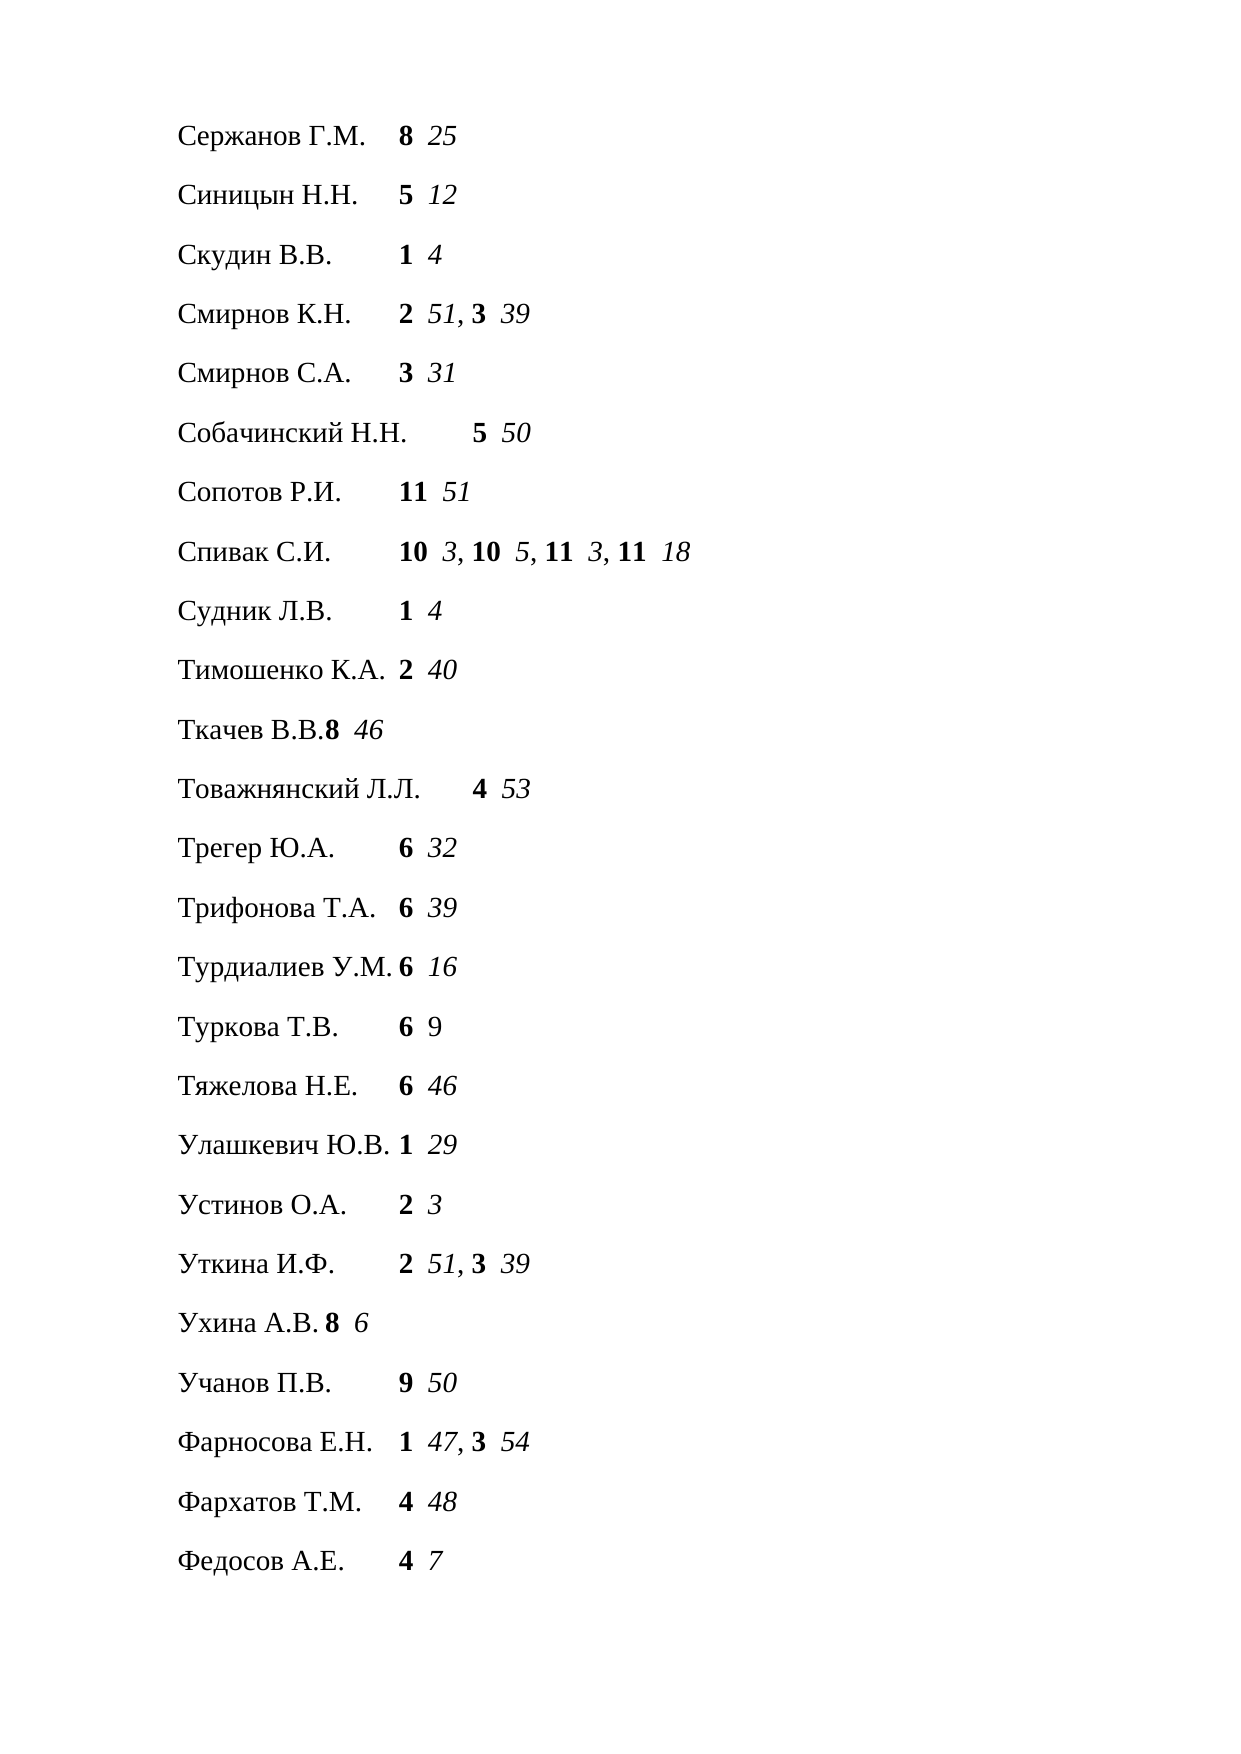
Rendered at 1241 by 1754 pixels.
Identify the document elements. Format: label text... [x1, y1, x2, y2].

text Трегер Ю.А. 6 32 [177, 831, 1152, 864]
text Улашкевич Ю.В. 1 29 [177, 1127, 1152, 1161]
text Синицын Н.Н. 5 12 [177, 177, 1152, 211]
text Спивак С.И. 10 3, 10 5, 11 3, 11 18 [177, 534, 1152, 567]
text Тимошенко К.А. 2 40 [177, 652, 1152, 686]
text Судник Л.В. 1 4 [177, 593, 1152, 627]
text Трифонова Т.А. 6 39 [177, 890, 1152, 923]
text Учанов П.В. 9 50 [177, 1365, 1152, 1398]
text Смирнов К.Н. 2 51, 3 39 [177, 296, 1152, 330]
text Смирнов С.А. 3 31 [177, 356, 1152, 389]
text Сопотов Р.И. 11 51 [177, 474, 1152, 508]
text Ткачев В.В. 8 46 [177, 712, 1152, 745]
text Турдиалиев У.М. 6 16 [177, 949, 1152, 983]
text Ухина А.В. 8 6 [177, 1306, 1152, 1339]
text Фарносова Е.Н. 1 47, 3 54 [177, 1424, 1152, 1458]
text Фархатов Т.М. 4 48 [177, 1484, 1152, 1517]
text Устинов О.А. 2 3 [177, 1187, 1152, 1220]
text Сержанов Г.М. 8 25 [177, 118, 1152, 152]
text Скудин В.В. 1 4 [177, 237, 1152, 270]
text Собачинский Н.Н. 5 50 [177, 415, 1152, 448]
text Тяжелова Н.Е. 6 46 [177, 1068, 1152, 1102]
text Товажнянский Л.Л. 4 53 [177, 771, 1152, 805]
text Туркова Т.В. 6 9 [177, 1009, 1152, 1042]
text Уткина И.Ф. 2 51, 3 39 [177, 1246, 1152, 1280]
text Федосов А.Е. 4 7 [177, 1543, 1152, 1577]
